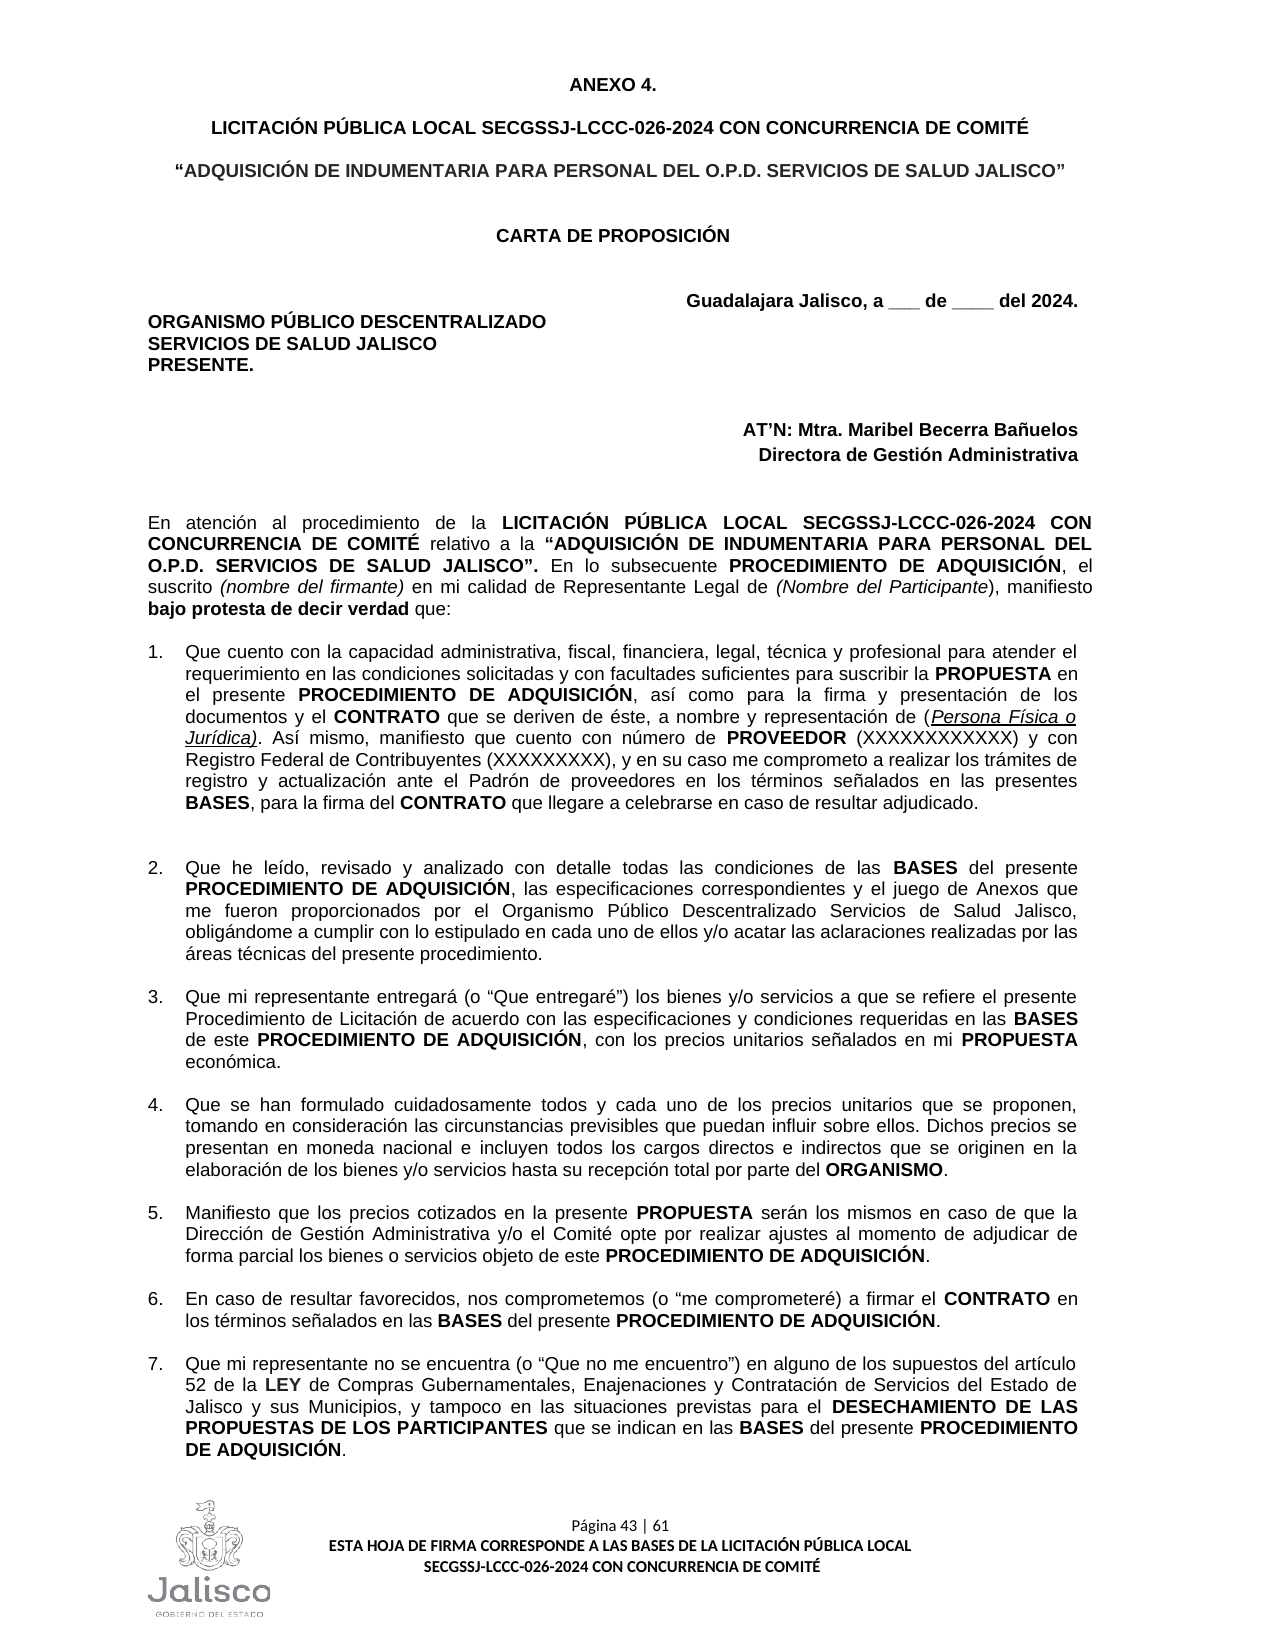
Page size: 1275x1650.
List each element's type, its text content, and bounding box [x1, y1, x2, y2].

list Manifiesto que los precios cotizados en la presente PROPUESTA serán los mismos en caso de que la Dirección de Gestión Administrativa y/o el Comité opte por realizar ajustes al momento de adjudicar de forma parcial los bienes o servicios objeto de este PROCEDIMIENTO DE ADQUISICIÓN. [148, 1202, 1078, 1266]
picture [147, 1500, 271, 1617]
text PRESENTE. [148, 354, 1078, 376]
list Que mi representante no se encuentra (o “Que no me encuentro”) en alguno de los supuestos del artículo 52 de la LEY de Compras Gubernamentales, Enajenaciones y Contratación de Servicios del Estado de Jalisco y sus Municipios, y tampoco en las situaciones previstas para el DESECHAMIENTO DE LAS PROPUESTAS DE LOS PARTICIPANTES que se indican en las BASES del presente PROCEDIMIENTO DE ADQUISICIÓN. [148, 1352, 1078, 1460]
text LICITACIÓN PÚBLICA LOCAL SECGSSJ-LCCC-026-2024 CON CONCURRENCIA DE COMITÉ [148, 117, 1093, 138]
list Que se han formulado cuidadosamente todos y cada uno de los precios unitarios que se proponen, tomando en consideración las circunstancias previsibles que puedan influir sobre ellos. Dichos precios se presentan en moneda nacional e incluyen todos los cargos directos e indirectos que se originen en la elaboración de los bienes y/o servicios hasta su recepción total por parte del ORGANISMO. [148, 1094, 1078, 1180]
text CARTA DE PROPOSICIÓN [148, 225, 1078, 246]
text Directora de Gestión Administrativa [148, 444, 1078, 465]
list Que he leído, revisado y analizado con detalle todas las condiciones de las BASES del presente PROCEDIMIENTO DE ADQUISICIÓN, las especificaciones correspondientes y el juego de Anexos que me fueron proporcionados por el Organismo Público Descentralizado Servicios de Salud Jalisco, obligándome a cumplir con lo estipulado en cada uno de ellos y/o acatar las aclaraciones realizadas por las áreas técnicas del presente procedimiento. [148, 857, 1078, 964]
list Que cuento con la capacidad administrativa, fiscal, financiera, legal, técnica y profesional para atender el requerimiento en las condiciones solicitadas y con facultades suficientes para suscribir la PROPUESTA en el presente PROCEDIMIENTO DE ADQUISICIÓN, así como para la firma y presentación de los documentos y el CONTRATO que se deriven de éste, a nombre y representación de (Persona Física o Jurídica). Así mismo, manifiesto que cuento con número de PROVEEDOR (XXXXXXXXXXXX) y con Registro Federal de Contribuyentes (XXXXXXXXX), y en su caso me comprometo a realizar los trámites de registro y actualización ante el Padrón de proveedores en los términos señalados en las presentes BASES, para la firma del CONTRATO que llegare a celebrarse en caso de resultar adjudicado. [148, 641, 1078, 813]
list En caso de resultar favorecidos, nos comprometemos (o “me comprometeré) a firmar el CONTRATO en los términos señalados en las BASES del presente PROCEDIMIENTO DE ADQUISICIÓN. [148, 1288, 1078, 1331]
text ORGANISMO PÚBLICO DESCENTRALIZADO [148, 311, 1078, 333]
list Que mi representante entregará (o “Que entregaré”) los bienes y/o servicios a que se refiere el presente Procedimiento de Licitación de acuerdo con las especificaciones y condiciones requeridas en las BASES de este PROCEDIMIENTO DE ADQUISICIÓN, con los precios unitarios señalados en mi PROPUESTA económica. [148, 986, 1078, 1072]
text En atención al procedimiento de la LICITACIÓN PÚBLICA LOCAL SECGSSJ-LCCC-026-2024 CON CONCURRENCIA DE COMITÉ relativo a la “ADQUISICIÓN DE INDUMENTARIA PARA PERSONAL DEL O.P.D. SERVICIOS DE SALUD JALISCO”. En lo subsecuente PROCEDIMIENTO DE ADQUISICIÓN, el suscrito (nombre del firmante) en mi calidad de Representante Legal de (Nombre del Participante), manifiesto bajo protesta de decir verdad que: [148, 512, 1093, 619]
text ANEXO 4. [148, 74, 1078, 95]
text Guadalajara Jalisco, a ___ de ____ del 2024. [148, 289, 1078, 311]
text SERVICIOS DE SALUD JALISCO [148, 333, 1078, 354]
text AT’N: Mtra. Maribel Becerra Bañuelos [148, 419, 1078, 440]
text “ADQUISICIÓN DE INDUMENTARIA PARA PERSONAL DEL O.P.D. SERVICIOS DE SALUD JALISCO” [148, 160, 1093, 182]
